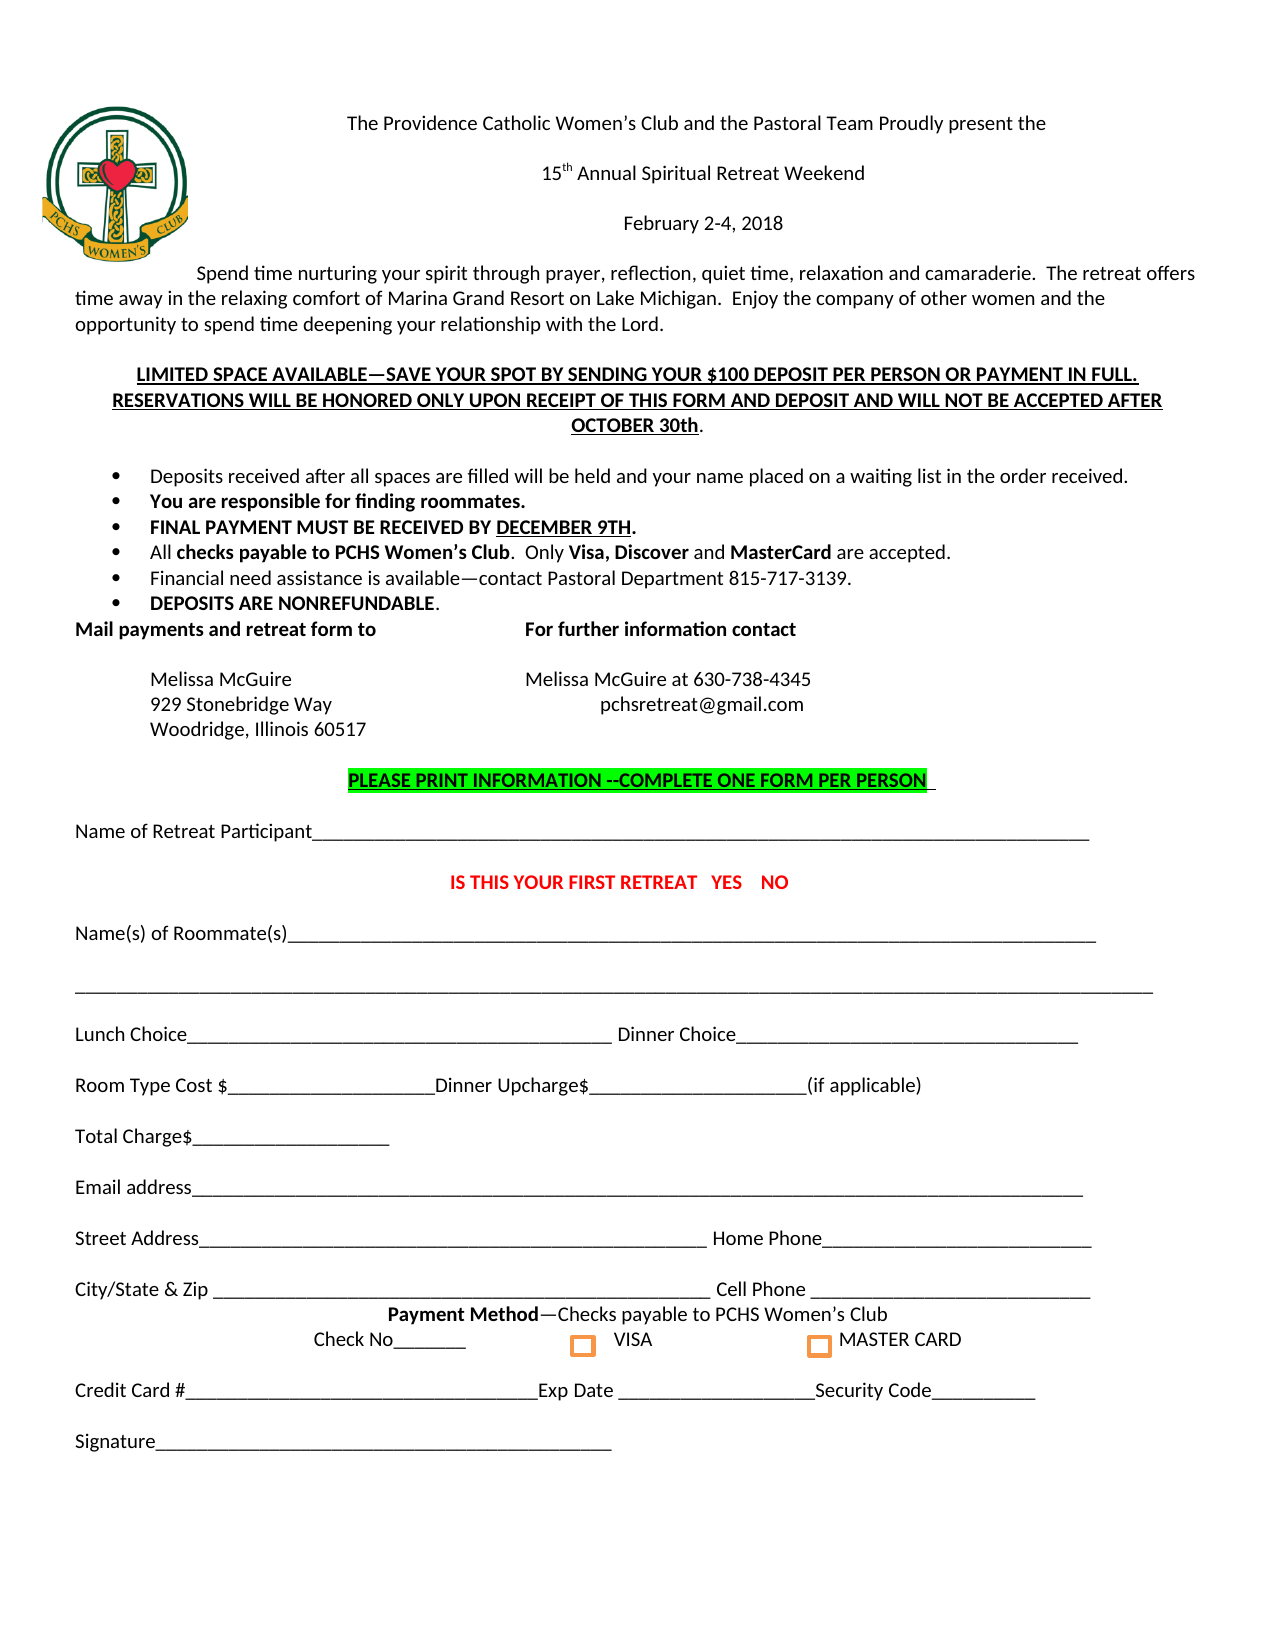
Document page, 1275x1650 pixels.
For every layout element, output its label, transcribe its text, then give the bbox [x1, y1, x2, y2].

text Room Type Cost $____________________Dinner Upcharge$_____________________(if applicable) [75, 1072, 1200, 1098]
text IS THIS YOUR FIRST RETREAT YES NO [75, 869, 1200, 894]
text Street Address_________________________________________________ Home Phone__________________________ [75, 1225, 1200, 1250]
text 929 Stonebridge Way pchsretreat@gmail.com [75, 691, 1200, 717]
text The Providence Catholic Women’s Club and the Pastoral Team Proudly present the [147, 110, 1200, 135]
list Financial need assistance is available—contact Pastoral Department 815-717-3139. [112, 565, 1200, 590]
text Payment Method—Checks payable to PCHS Women’s Club [75, 1301, 1200, 1327]
text Check No_______ VISA MASTER CARD [75, 1327, 1200, 1352]
text Melissa McGuire Melissa McGuire at 630-738-4345 [75, 666, 1200, 691]
list FINAL PAYMENT MUST BE RECEIVED BY DECEMBER 9TH. [112, 514, 1200, 539]
list DEPOSITS ARE NONREFUNDABLE. [112, 590, 1200, 616]
text LIMITED SPACE AVAILABLE—SAVE YOUR SPOT BY SENDING YOUR $100 DEPOSIT PER PERSON OR PAYMENT IN FULL. RESERVATIONS WILL BE HONORED ONLY UPON RECEIPT OF THIS FORM AND DEPOSIT AND WILL NOT BE ACCEPTED AFTER OCTOBER 30th. [75, 362, 1200, 438]
list All checks payable to PCHS Women’s Club. Only Visa, Discover and MasterCard are accepted. [112, 539, 1200, 565]
text Name(s) of Roommate(s)______________________________________________________________________________ [75, 920, 1200, 945]
text PLEASE PRINT INFORMATION --COMPLETE ONE FORM PER PERSON [75, 767, 1200, 793]
text ________________________________________________________________________________________________________ [75, 971, 1200, 996]
list Deposits received after all spaces are filled will be held and your name placed on a waiting list in the order received. [112, 463, 1200, 489]
text February 2-4, 2018 [177, 210, 1200, 235]
text Total Charge$___________________ [75, 1123, 1200, 1149]
text Signature____________________________________________ [75, 1428, 1200, 1454]
text Lunch Choice_________________________________________ Dinner Choice_________________________________ [75, 1022, 1200, 1047]
text 15th Annual Spiritual Retreat Weekend [186, 160, 1200, 185]
text Credit Card #__________________________________Exp Date ___________________Security Code__________ [75, 1377, 1200, 1403]
text Email address______________________________________________________________________________________ [75, 1174, 1200, 1199]
text Mail payments and retreat form to For further information contact [75, 616, 1200, 641]
text City/State & Zip ________________________________________________ Cell Phone ___________________________ [75, 1276, 1200, 1301]
picture [41, 106, 188, 266]
list You are responsible for finding roommates. [112, 489, 1200, 514]
text Name of Retreat Participant___________________________________________________________________________ [75, 818, 1200, 844]
text Woodridge, Illinois 60517 [75, 717, 1200, 742]
text Spend time nurturing your spirit through prayer, reflection, quiet time, relaxation and camaraderie. The retreat offers time away in the relaxing comfort of Marina Grand Resort on Lake Michigan. Enjoy the company of other women and the opportunity to spend time deepening your relationship with the Lord. [75, 260, 1200, 336]
